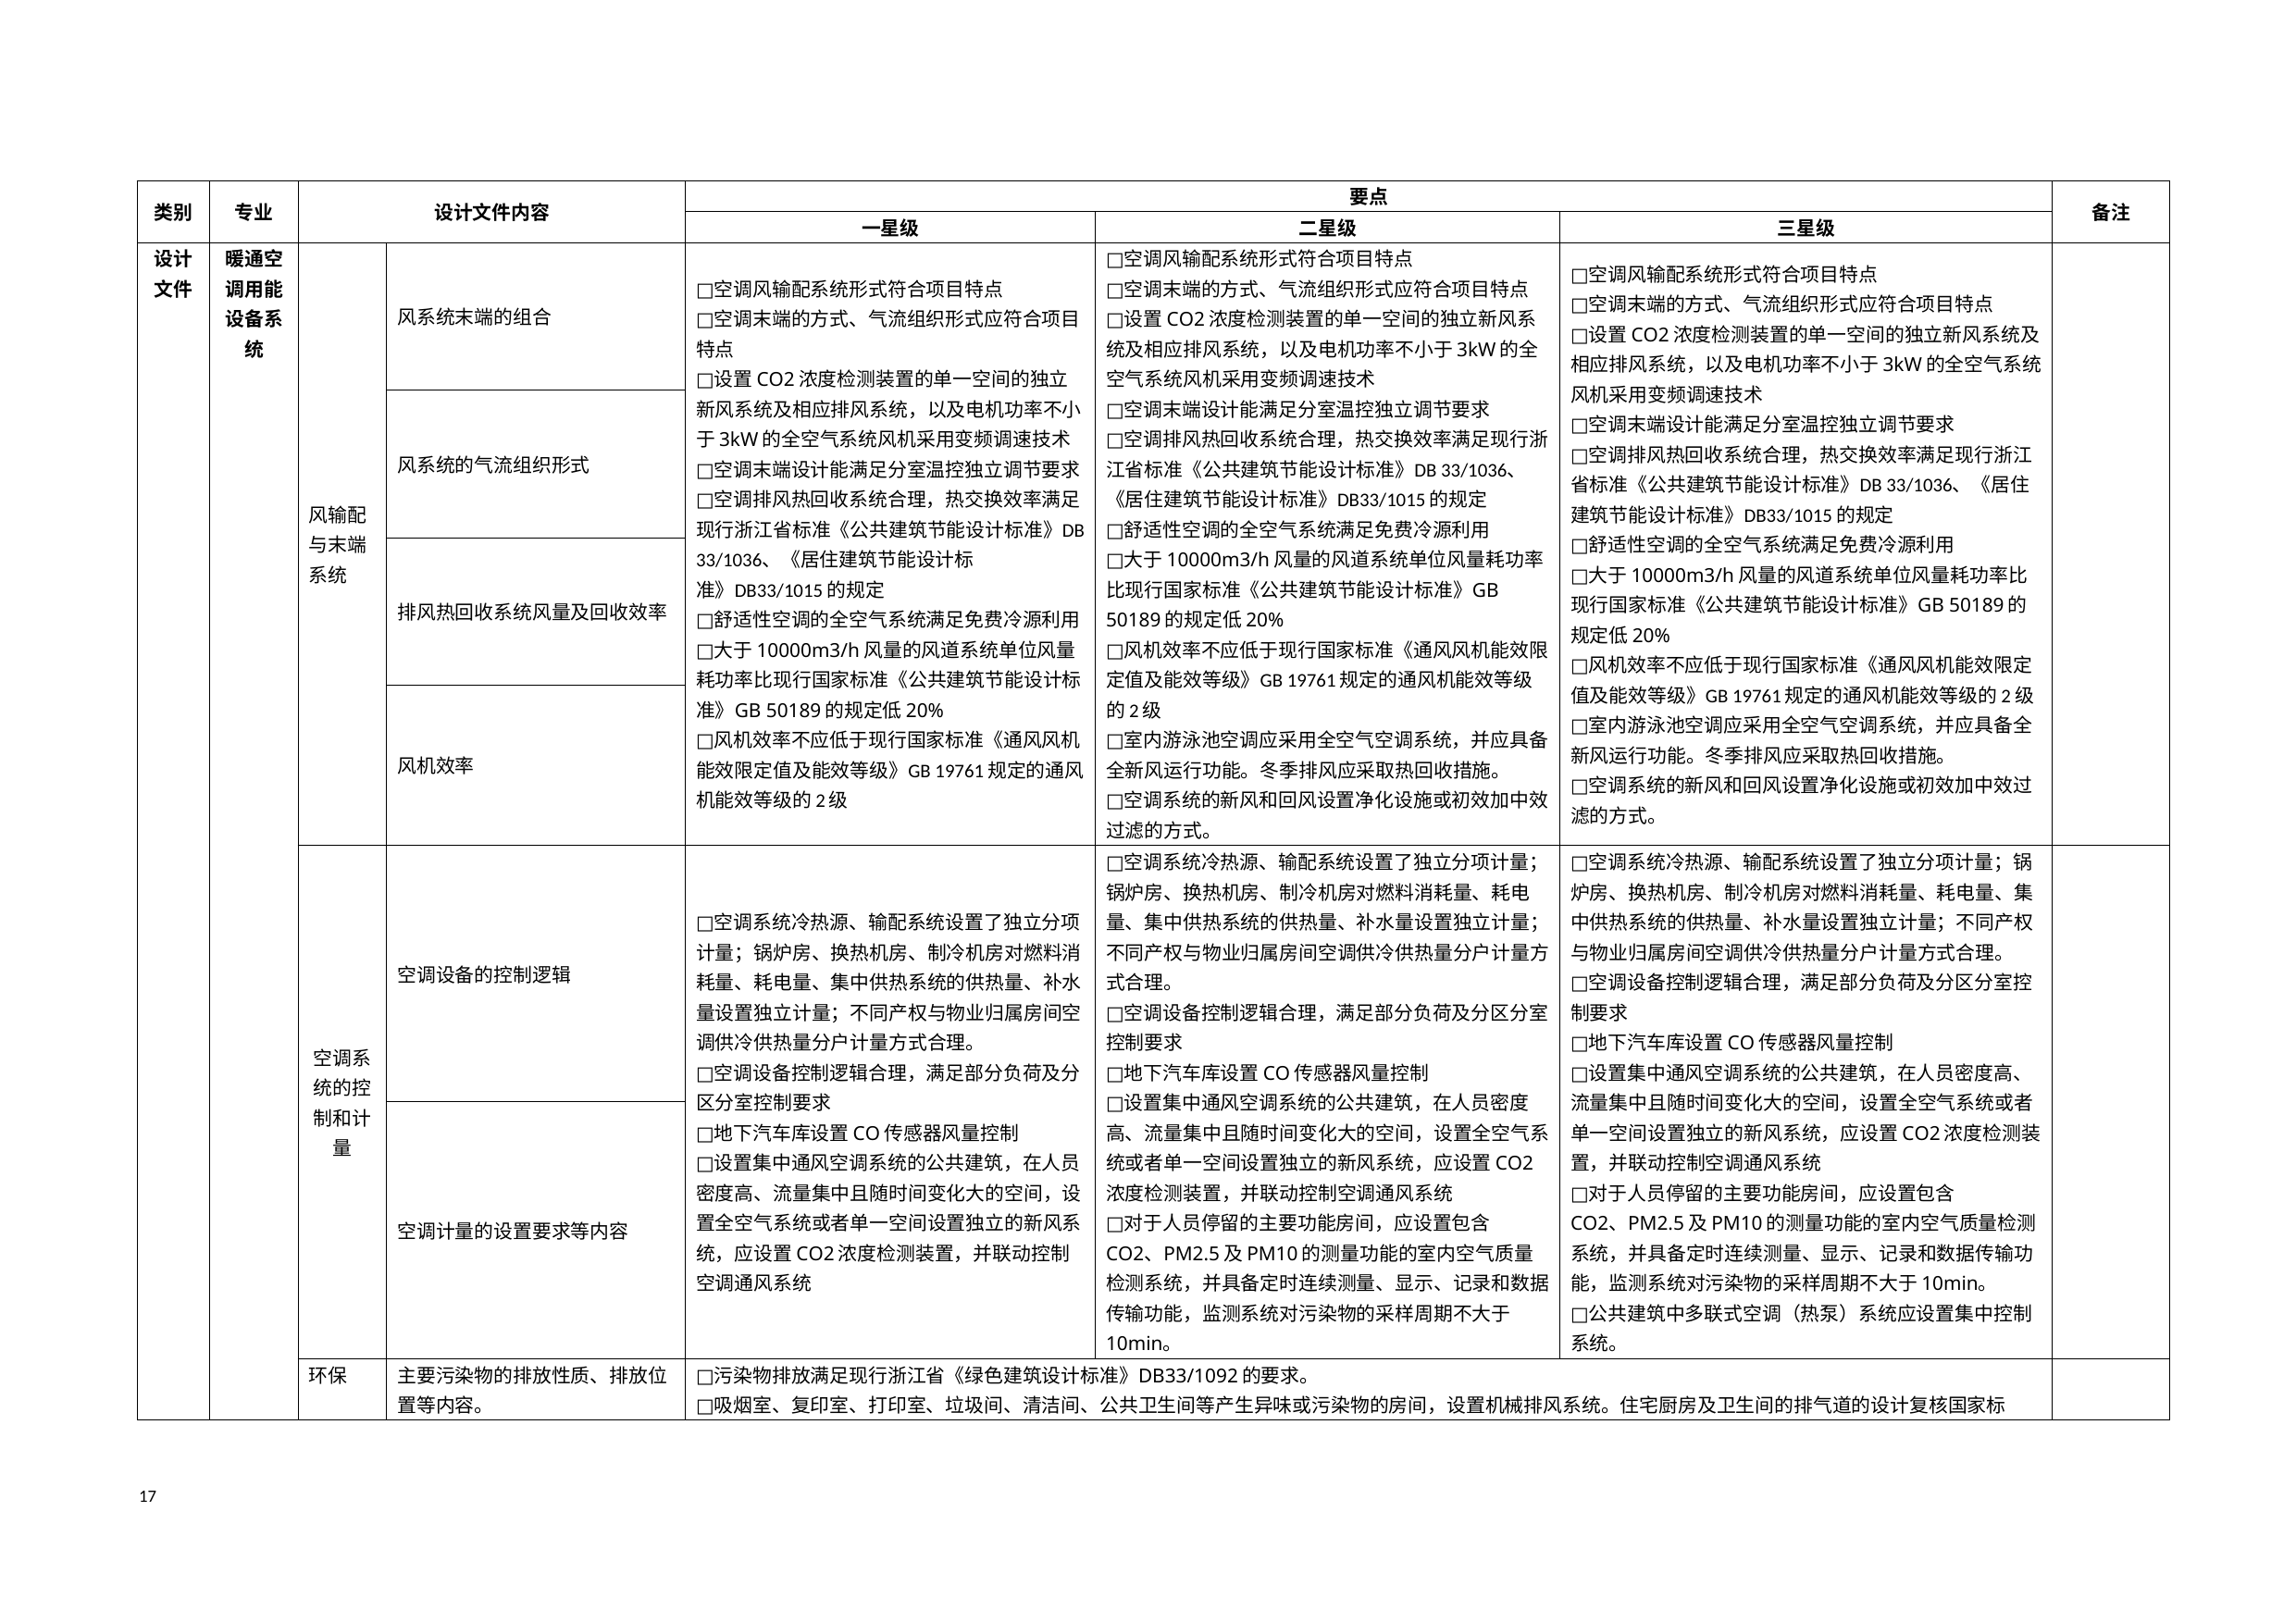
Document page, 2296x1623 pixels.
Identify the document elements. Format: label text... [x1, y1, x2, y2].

table_cell □空调系统冷热源、输配系统设置了独立分项计量；锅炉房、换热机房、制冷机房对燃料消耗量、耗电量、集中供热系统的供热量、补水量设置独立计量；不同产权与物业归属房间空调供冷供热量分户计量方式合理。 □空调设备控制逻辑合理，满足部分负荷及分区分室控制要求 □地下汽车库设置CO传感器风量控制 □设置集中通风空调系统的公共建筑，在人员密度高、流量集中且随时间变化大的空间，设置全空气系统或者单一空间设置独立的新风系统，应设置CO2浓度检测装置，并联动控制空调通风系统 □对于人员停留的主要功能房间，应设置包含CO2、PM2.5及PM10的测量功能的室内空气质量检测系统，并具备定时连续测量、显示、记录和数据传输功能，监测系统对污染物的采样周期不大于10min。 □公共建筑中多联式空调（热泵）系统应设置集中控制系统。 [1560, 846, 2052, 1358]
table_header 类别 [138, 181, 209, 242]
table_cell 排风热回收系统风量及回收效率 [387, 539, 685, 685]
table_cell 二星级 [1096, 212, 1559, 242]
table_cell [2053, 1359, 2169, 1419]
table_cell 一星级 [686, 212, 1095, 242]
table_cell 三星级 [1560, 212, 2052, 242]
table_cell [686, 1359, 2052, 1419]
table_cell 风系统的气流组织形式 [387, 390, 685, 538]
table_cell 空调计量的设置要求等内容 [387, 1102, 685, 1358]
table_cell 空调设备的控制逻辑 [387, 846, 685, 1101]
table_cell 环保 [299, 1359, 386, 1419]
table_cell 空调系统的控制和计量 [299, 846, 386, 1358]
table_cell □空调风输配系统形式符合项目特点 □空调末端的方式、气流组织形式应符合项目特点 □设置CO2浓度检测装置的单一空间的独立新风系统及相应排风系统，以及电机功率不小于3kW的全空气系统风机采用变频调速技术 □空调末端设计能满足分室温控独立调节要求 □空调排风热回收系统合理，热交换效率满足现行浙江省标准《公共建筑节能设计标准》DB 33/1036、《居住建筑节能设计标准》DB33/1015的规定 □舒适性空调的全空气系统满足免费冷源利用 □大于10000m3/h风量的风道系统单位风量耗功率比现行国家标准《公共建筑节能设计标准》GB 50189的规定低20% □风机效率不应低于现行国家标准《通风风机能效限定值及能效等级》GB 19761规定的通风机能效等级的2级 □室内游泳池空调应采用全空气空调系统，并应具备全新风运行功能。冬季排风应采取热回收措施。 □空调系统的新风和回风设置净化设施或初效加中效过滤的方式。 [1096, 243, 1559, 845]
table_cell □空调系统冷热源、输配系统设置了独立分项计量；锅炉房、换热机房、制冷机房对燃料消耗量、耗电量、集中供热系统的供热量、补水量设置独立计量；不同产权与物业归属房间空调供冷供热量分户计量方式合理。 □空调设备控制逻辑合理，满足部分负荷及分区分室控制要求 □地下汽车库设置CO传感器风量控制 □设置集中通风空调系统的公共建筑，在人员密度高、流量集中且随时间变化大的空间，设置全空气系统或者单一空间设置独立的新风系统，应设置CO2浓度检测装置，并联动控制空调通风系统 [686, 846, 1095, 1358]
table_cell 风机效率 [387, 686, 685, 845]
table_cell 暖通空调用能设备系统 [210, 243, 298, 1419]
table_cell □空调风输配系统形式符合项目特点 □空调末端的方式、气流组织形式应符合项目特点 □设置CO2浓度检测装置的单一空间的独立新风系统及相应排风系统，以及电机功率不小于3kW的全空气系统风机采用变频调速技术 □空调末端设计能满足分室温控独立调节要求 □空调排风热回收系统合理，热交换效率满足现行浙江省标准《公共建筑节能设计标准》DB 33/1036、《居住建筑节能设计标准》DB33/1015的规定 □舒适性空调的全空气系统满足免费冷源利用 □大于10000m3/h风量的风道系统单位风量耗功率比现行国家标准《公共建筑节能设计标准》GB 50189的规定低20% □风机效率不应低于现行国家标准《通风风机能效限定值及能效等级》GB 19761规定的通风机能效等级的2级 [686, 243, 1095, 845]
table_cell 设计文件 [138, 243, 209, 1419]
table_cell 风输配与末端系统 [299, 243, 386, 845]
table_cell [2053, 846, 2169, 1358]
table_cell 主要污染物的排放性质、排放位置等内容。 [387, 1359, 685, 1419]
table_header 专业 [210, 181, 298, 242]
table_cell 风系统末端的组合 [387, 243, 685, 390]
table_cell [2053, 243, 2169, 845]
table_cell □空调风输配系统形式符合项目特点 □空调末端的方式、气流组织形式应符合项目特点 □设置CO2浓度检测装置的单一空间的独立新风系统及相应排风系统，以及电机功率不小于3kW的全空气系统风机采用变频调速技术 □空调末端设计能满足分室温控独立调节要求 □空调排风热回收系统合理，热交换效率满足现行浙江省标准《公共建筑节能设计标准》DB 33/1036、《居住建筑节能设计标准》DB33/1015的规定 □舒适性空调的全空气系统满足免费冷源利用 □大于10000m3/h风量的风道系统单位风量耗功率比现行国家标准《公共建筑节能设计标准》GB 50189的规定低20% □风机效率不应低于现行国家标准《通风风机能效限定值及能效等级》GB 19761规定的通风机能效等级的2级 □室内游泳池空调应采用全空气空调系统，并应具备全新风运行功能。冬季排风应采取热回收措施。 □空调系统的新风和回风设置净化设施或初效加中效过滤的方式。 [1560, 243, 2052, 845]
table_header 要点 [686, 181, 2052, 211]
table_header 设计文件内容 [299, 181, 685, 242]
table_header 备注 [2053, 181, 2169, 242]
table_cell □空调系统冷热源、输配系统设置了独立分项计量；锅炉房、换热机房、制冷机房对燃料消耗量、耗电量、集中供热系统的供热量、补水量设置独立计量；不同产权与物业归属房间空调供冷供热量分户计量方式合理。 □空调设备控制逻辑合理，满足部分负荷及分区分室控制要求 □地下汽车库设置CO传感器风量控制 □设置集中通风空调系统的公共建筑，在人员密度高、流量集中且随时间变化大的空间，设置全空气系统或者单一空间设置独立的新风系统，应设置CO2浓度检测装置，并联动控制空调通风系统 □对于人员停留的主要功能房间，应设置包含CO2、PM2.5及PM10的测量功能的室内空气质量检测系统，并具备定时连续测量、显示、记录和数据传输功能，监测系统对污染物的采样周期不大于10min。 [1096, 846, 1559, 1358]
